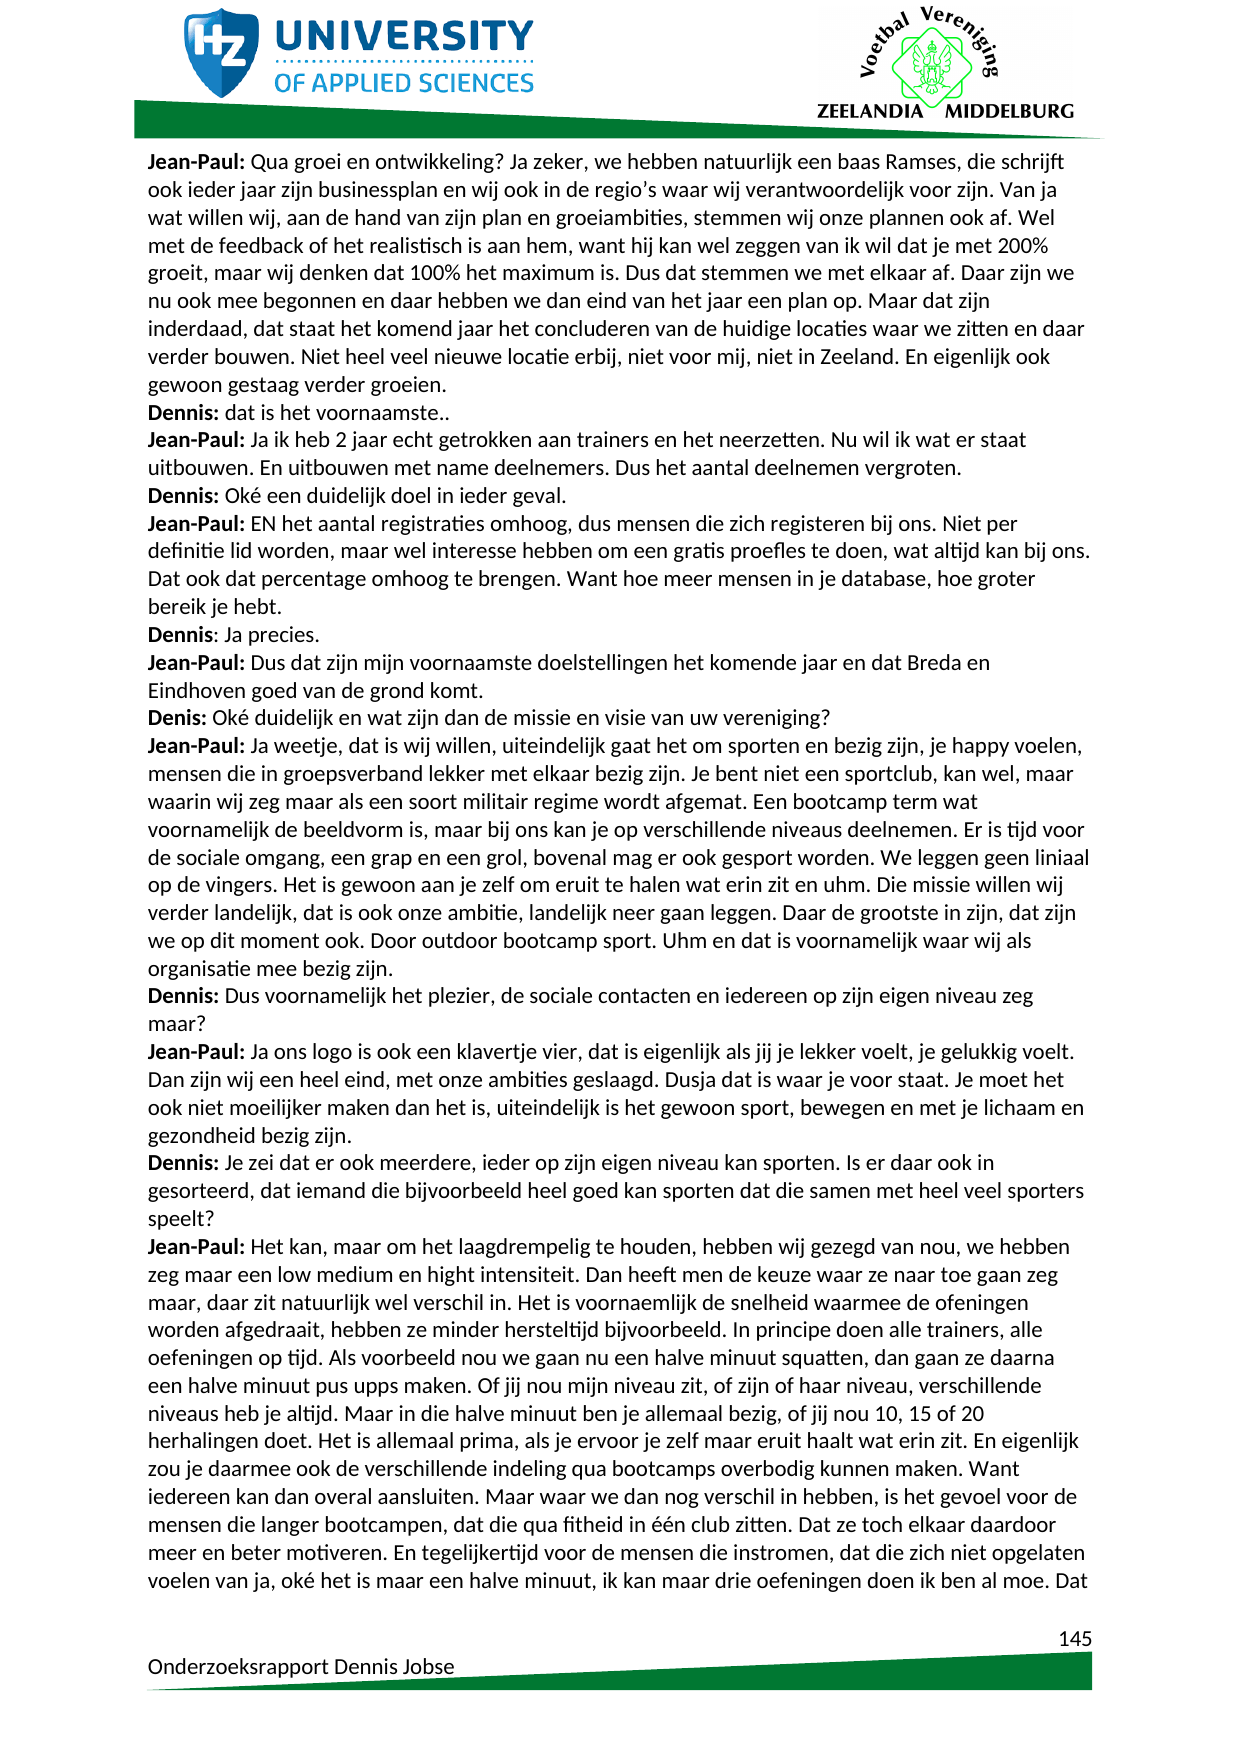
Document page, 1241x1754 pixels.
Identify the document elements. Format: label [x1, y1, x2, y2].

picture [817, 6, 1074, 118]
text [148, 148, 1093, 1594]
picture [182, 8, 536, 98]
